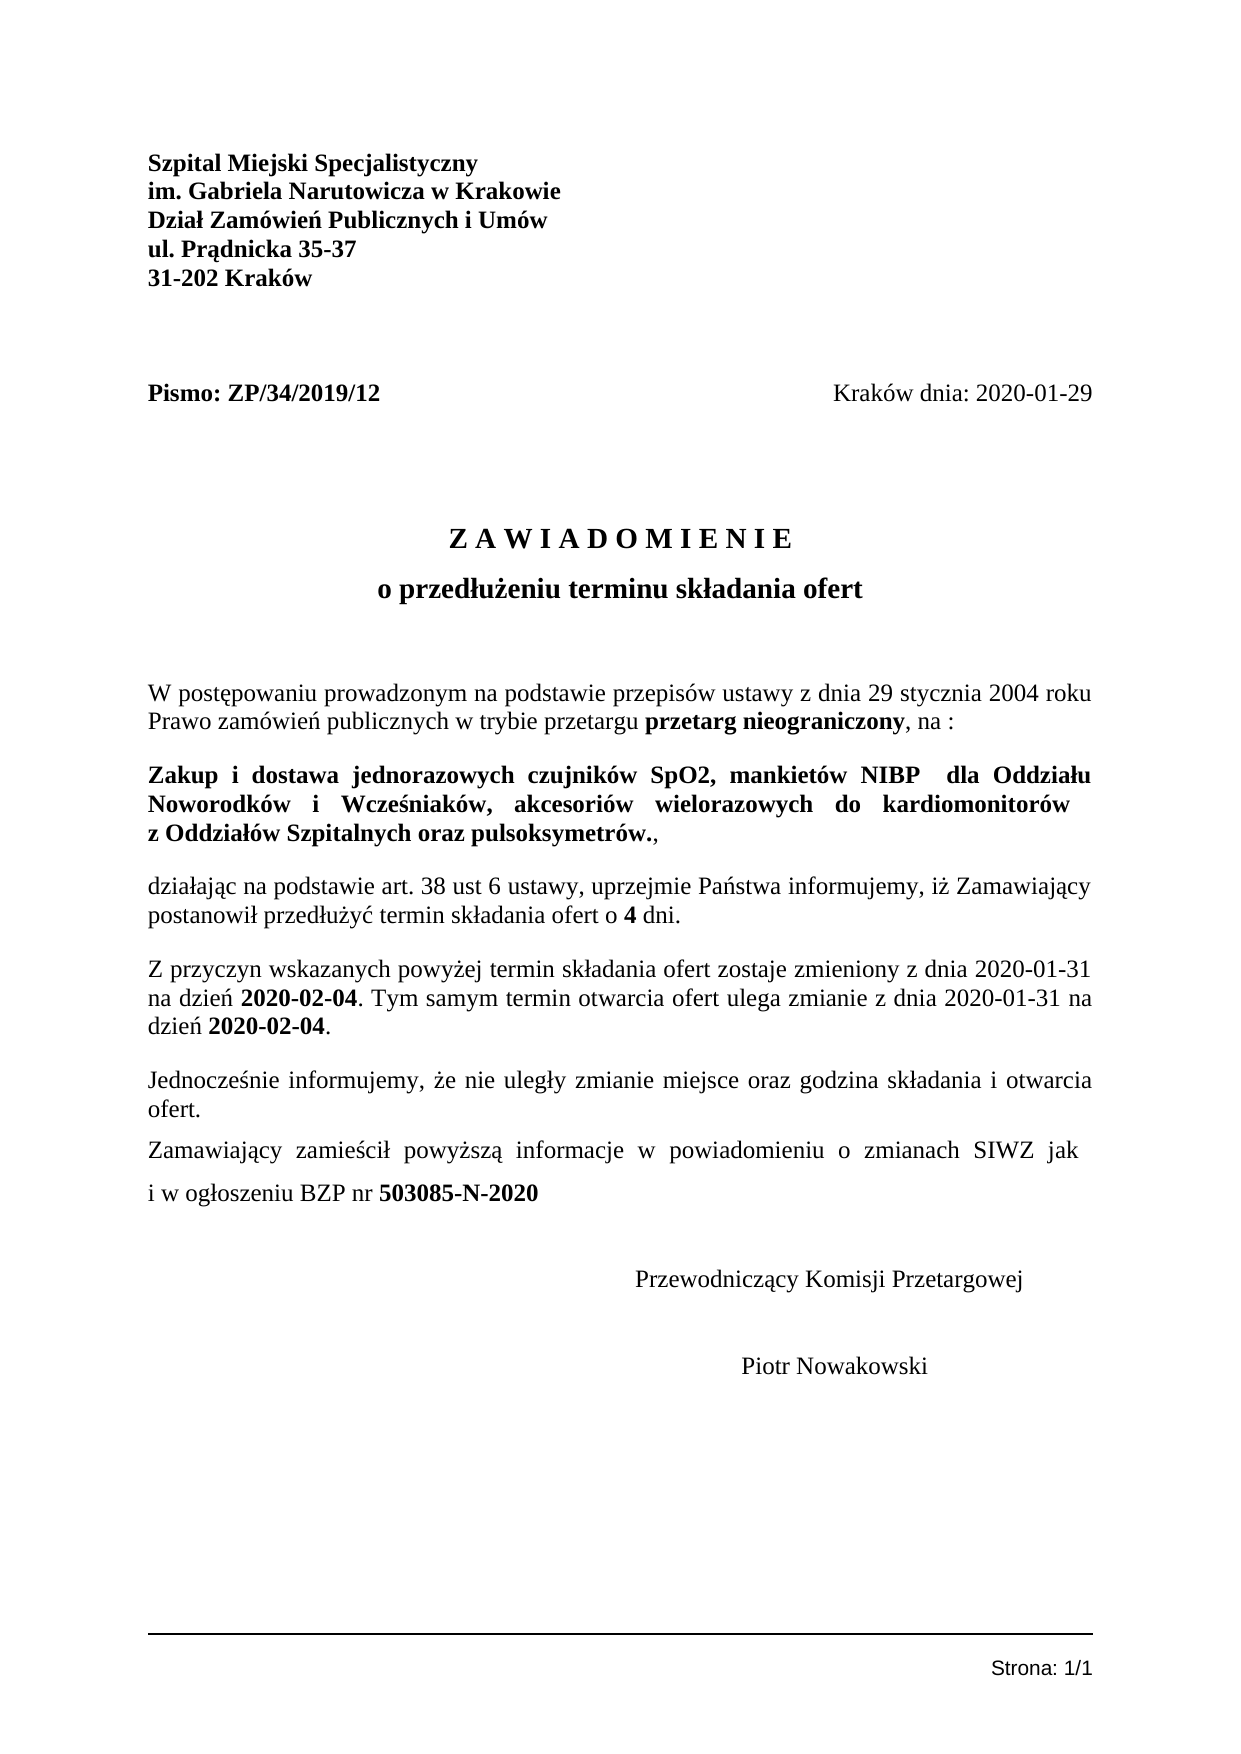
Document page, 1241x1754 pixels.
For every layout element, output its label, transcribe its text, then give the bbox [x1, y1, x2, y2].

text Z przyczyn wskazanych powyżej termin składania ofert zostaje zmieniony z dnia 2020-01-31 na dzień 2020-02-04. Tym samym termin otwarcia ofert ulega zmianie z dnia 2020-01-31 na dzień 2020-02-04. [148, 954, 1093, 1040]
text Szpital Miejski Specjalistyczny [148, 148, 1093, 176]
subtitle Z A W I A D O M I E N I E [148, 521, 1093, 555]
text działając na podstawie art. 38 ust 6 ustawy, uprzejmie Państwa informujemy, iż Zamawiający postanowił przedłużyć termin składania ofert o 4 dni. [148, 871, 1093, 929]
text im. Gabriela Narutowicza w Krakowie [148, 176, 1093, 205]
text Pismo: ZP/34/2019/12 Kraków dnia: 2020-01-29 [148, 378, 1093, 406]
text 31-202 Kraków [148, 263, 1093, 291]
text Przewodniczący Komisji Przetargowej [635, 1264, 1093, 1293]
text ul. Prądnicka 35-37 [148, 234, 1093, 263]
text Piotr Nowakowski [635, 1351, 1093, 1379]
text W postępowaniu prowadzonym na podstawie przepisów ustawy z dnia 29 stycznia 2004 roku Prawo zamówień publicznych w trybie przetargu przetarg nieograniczony, na : [148, 678, 1093, 735]
text Jednocześnie informujemy, że nie uległy zmianie miejsce oraz godzina składania i otwarcia ofert. [148, 1065, 1093, 1123]
subtitle o przedłużeniu terminu składania ofert [148, 572, 1093, 605]
text Dział Zamówień Publicznych i Umów [148, 205, 1093, 234]
text Zamawiający zamieścił powyższą informacje w powiadomieniu o zmianach SIWZ jak i w ogłoszeniu BZP nr 503085-N-2020 [148, 1135, 1093, 1207]
text Zakup i dostawa jednorazowych czujników SpO2, mankietów NIBP dla Oddziału Noworodków i Wcześniaków, akcesoriów wielorazowych do kardiomonitorów z Oddziałów Szpitalnych oraz pulsoksymetrów., [148, 760, 1093, 846]
